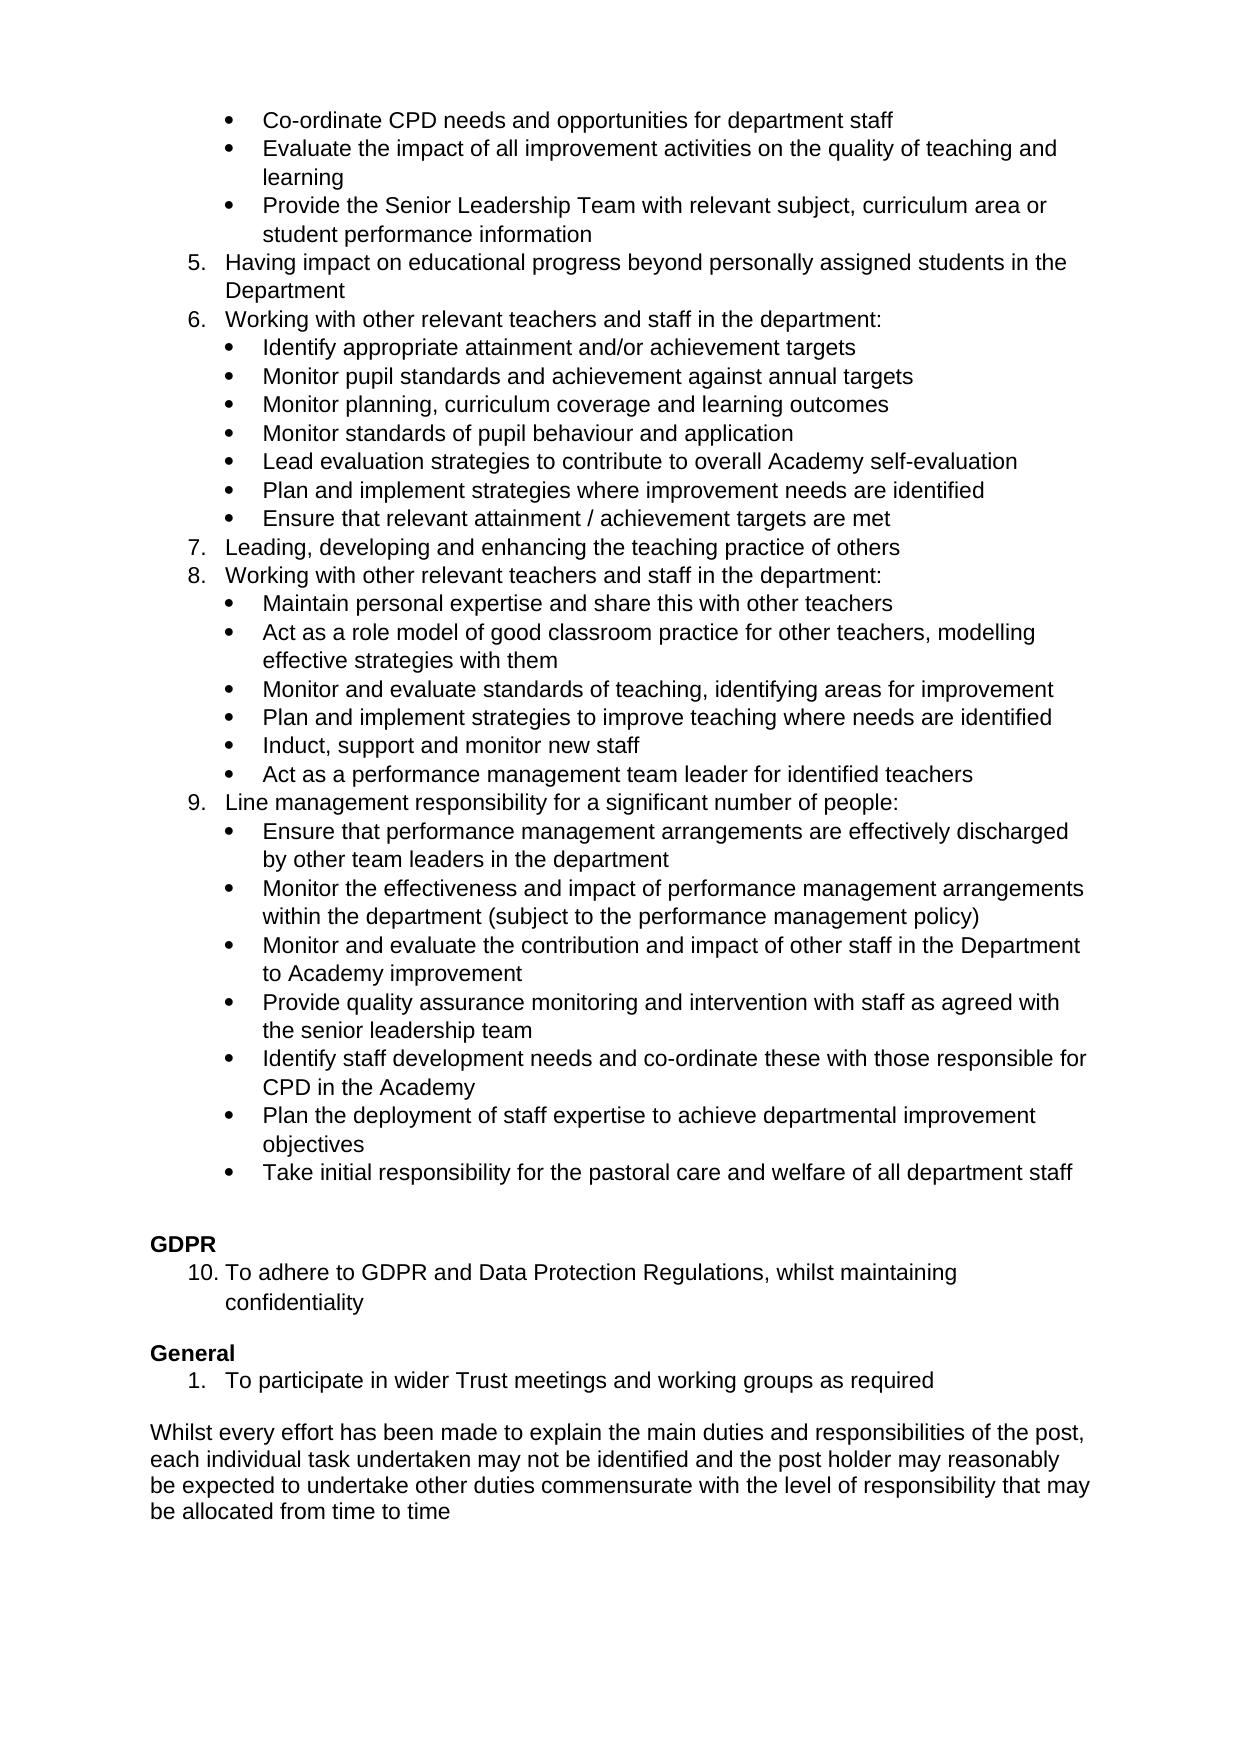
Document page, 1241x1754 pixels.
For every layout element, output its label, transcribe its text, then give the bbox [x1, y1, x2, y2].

list Plan and implement strategies where improvement needs are identified [225, 477, 1090, 503]
list Monitor pupil standards and achievement against annual targets [225, 363, 1090, 389]
list GDPR [150, 1231, 1090, 1257]
list Induct, support and monitor new staff [225, 732, 1090, 759]
list Monitor and evaluate standards of teaching, identifying areas for improvement [225, 676, 1090, 702]
list Monitor standards of pupil behaviour and application [225, 420, 1090, 446]
list Maintain personal expertise and share this with other teachers [225, 590, 1090, 617]
list Leading, developing and enhancing the teaching practice of others [187, 533, 1090, 560]
list Having impact on educational progress beyond personally assigned students in the Department [187, 249, 1090, 304]
list Evaluate the impact of all improvement activities on the quality of teaching and learning [225, 135, 1090, 190]
list Provide the Senior Leadership Team with relevant subject, curriculum area or student performance information [225, 192, 1090, 247]
list Ensure that relevant attainment / achievement targets are met [225, 505, 1090, 531]
list Working with other relevant teachers and staff in the department: [187, 562, 1090, 588]
list To adhere to GDPR and Data Protection Regulations, whilst maintaining confidentiality [187, 1259, 1090, 1316]
list Co-ordinate CPD needs and opportunities for department staff [225, 107, 1090, 133]
list Working with other relevant teachers and staff in the department: [187, 306, 1090, 332]
list Take initial responsibility for the pastoral care and welfare of all department staff [225, 1159, 1090, 1185]
list Identify staff development needs and co-ordinate these with those responsible for CPD in the Academy [225, 1045, 1090, 1100]
list Identify appropriate attainment and/or achievement targets [225, 334, 1090, 361]
list Monitor and evaluate the contribution and impact of other staff in the Department to Academy improvement [225, 932, 1090, 986]
list Lead evaluation strategies to contribute to overall Academy self-evaluation [225, 448, 1090, 474]
list Act as a role model of good classroom practice for other teachers, modelling effective strategies with them [225, 619, 1090, 673]
list Plan the deployment of staff expertise to achieve departmental improvement objectives [225, 1102, 1090, 1157]
list Monitor planning, curriculum coverage and learning outcomes [225, 391, 1090, 418]
list Monitor the effectiveness and impact of performance management arrangements within the department (subject to the performance management policy) [225, 875, 1090, 929]
list Line management responsibility for a significant number of people: [187, 789, 1090, 816]
text General [150, 1340, 1090, 1367]
list Plan and implement strategies to improve teaching where needs are identified [225, 704, 1090, 730]
text Whilst every effort has been made to explain the main duties and responsibilities of the post, each individual task undertaken may not be identified and the post holder may reasonably be expected to undertake other duties commensurate with the level of responsibility that may be allocated from time to time [150, 1419, 1090, 1525]
list Ensure that performance management arrangements are effectively discharged by other team leaders in the department [225, 818, 1090, 873]
list To participate in wider Trust meetings and working groups as required [187, 1367, 1090, 1393]
list Provide quality assurance monitoring and intervention with staff as agreed with the senior leadership team [225, 988, 1090, 1043]
list Act as a performance management team leader for identified teachers [225, 761, 1090, 787]
